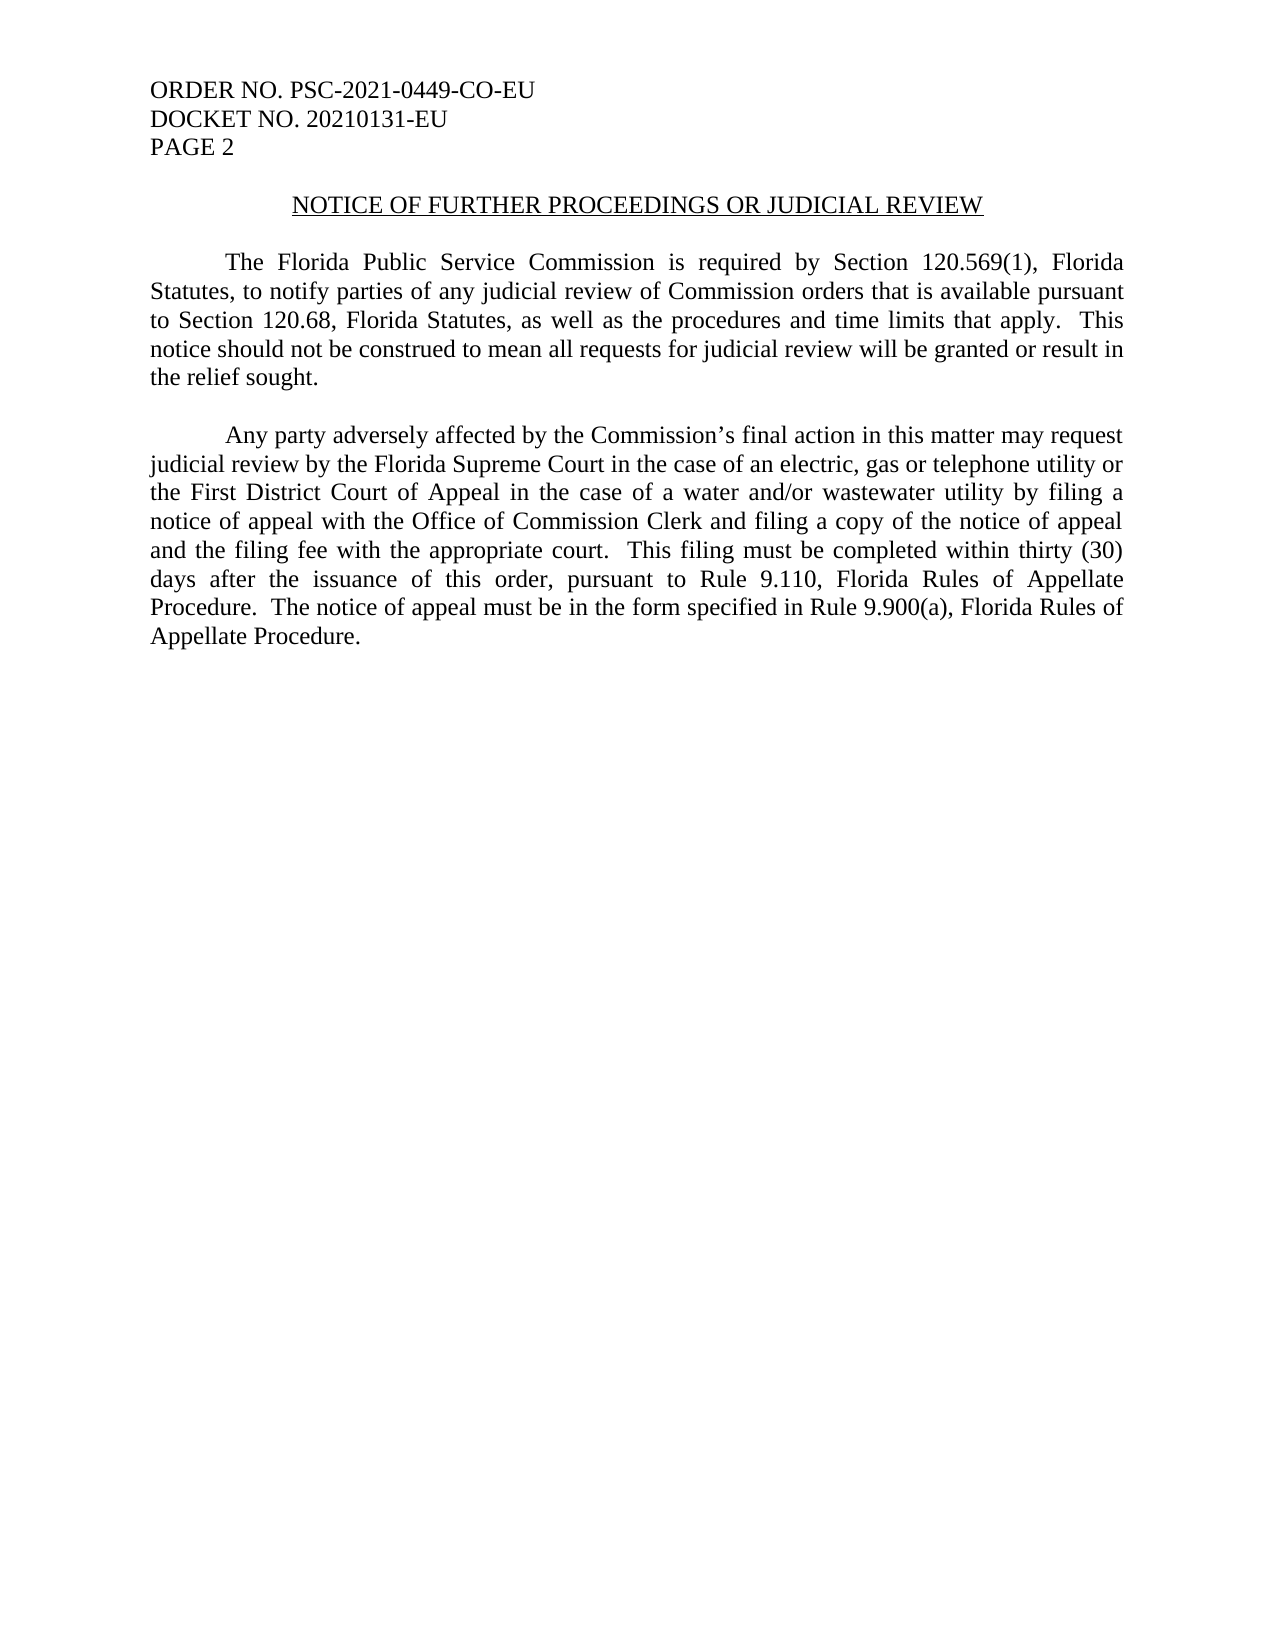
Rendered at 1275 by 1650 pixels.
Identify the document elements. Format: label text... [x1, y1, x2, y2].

text The Florida Public Service Commission is required by Section 120.569(1), Florida Statutes, to notify parties of any judicial review of Commission orders that is available pursuant to Section 120.68, Florida Statutes, as well as the procedures and time limits that apply. This notice should not be construed to mean all requests for judicial review will be granted or result in the relief sought. [150, 247, 1125, 391]
text NOTICE OF FURTHER PROCEEDINGS OR JUDICIAL REVIEW [150, 190, 1125, 219]
text Any party adversely affected by the Commission’s final action in this matter may request judicial review by the Florida Supreme Court in the case of an electric, gas or telephone utility or the First District Court of Appeal in the case of a water and/or wastewater utility by filing a notice of appeal with the Office of Commission Clerk and filing a copy of the notice of appeal and the filing fee with the appropriate court. This filing must be completed within thirty (30) days after the issuance of this order, pursuant to Rule 9.110, Florida Rules of Appellate Procedure. The notice of appeal must be in the form specified in Rule 9.900(a), Florida Rules of Appellate Procedure. [150, 420, 1125, 650]
